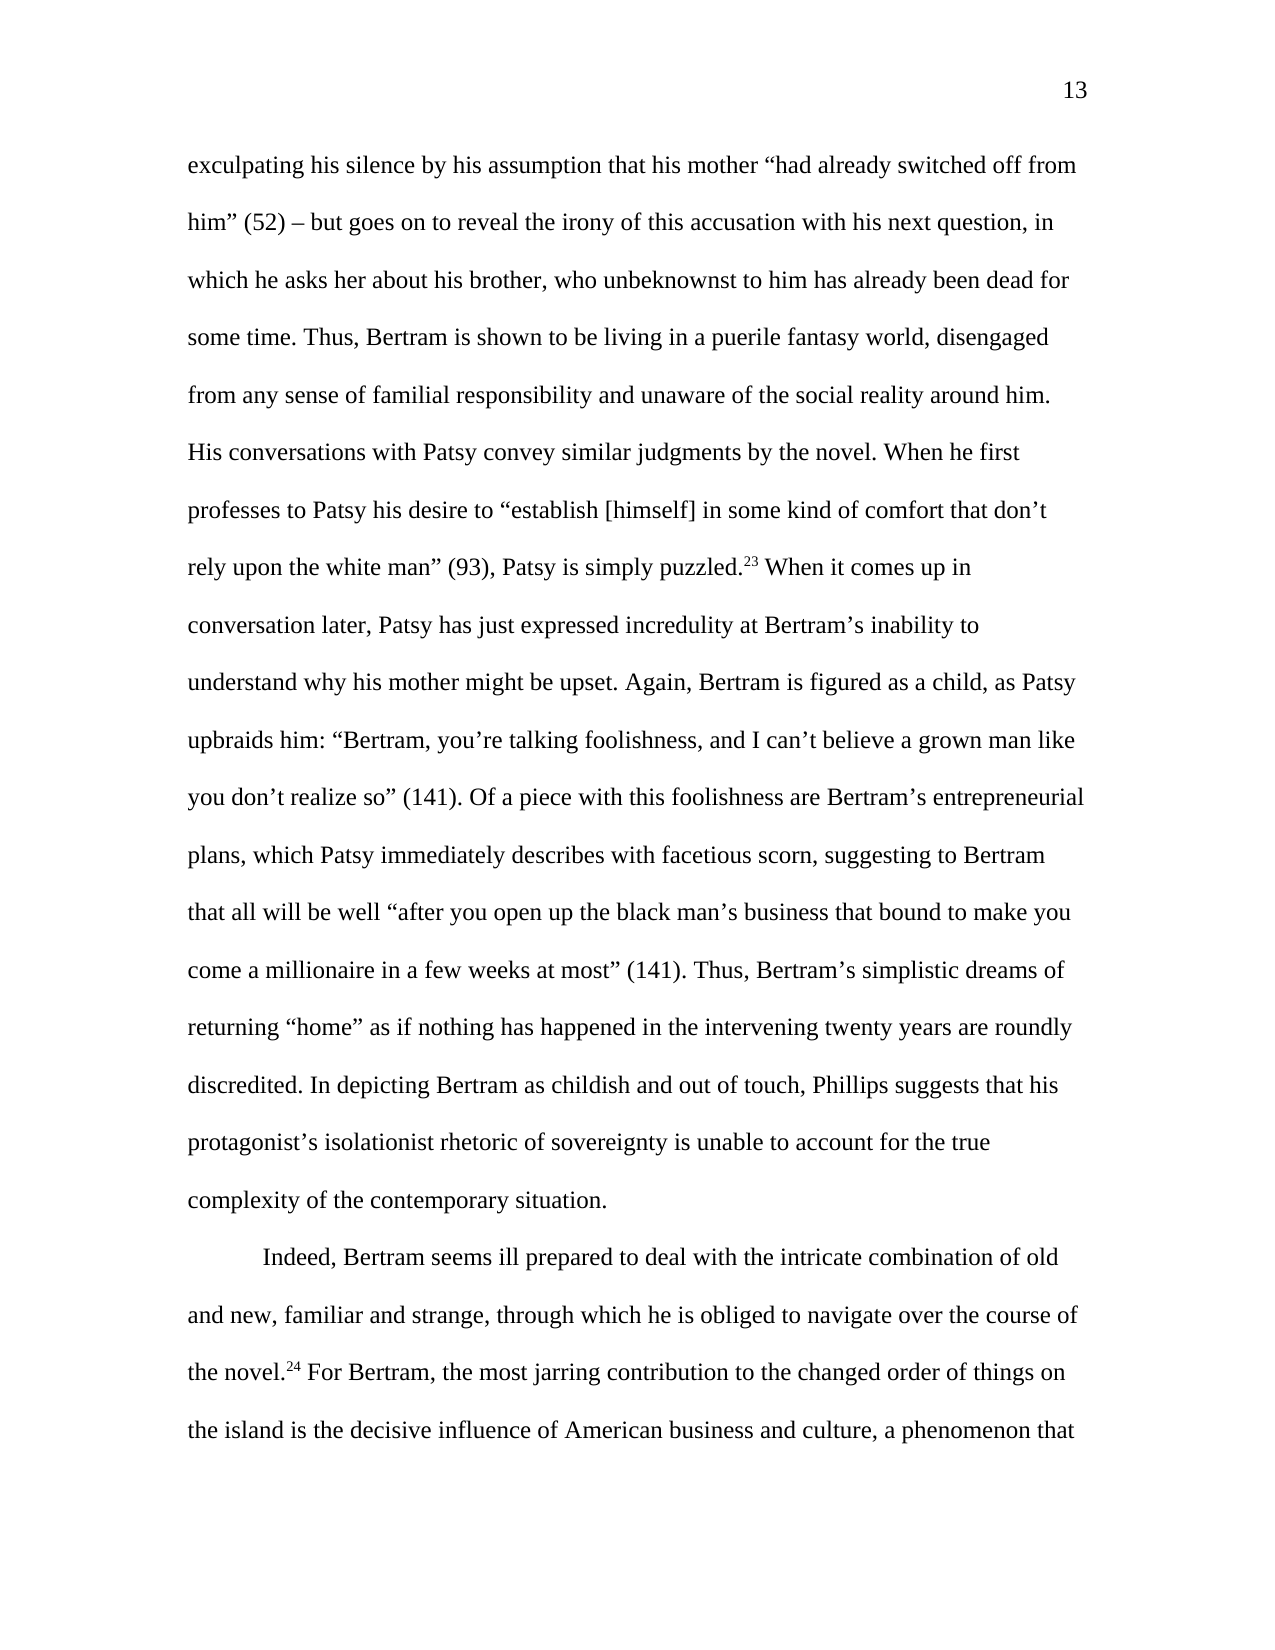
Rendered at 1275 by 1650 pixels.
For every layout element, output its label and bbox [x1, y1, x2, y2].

text [187, 1242, 1087, 1444]
text [187, 150, 1087, 1214]
